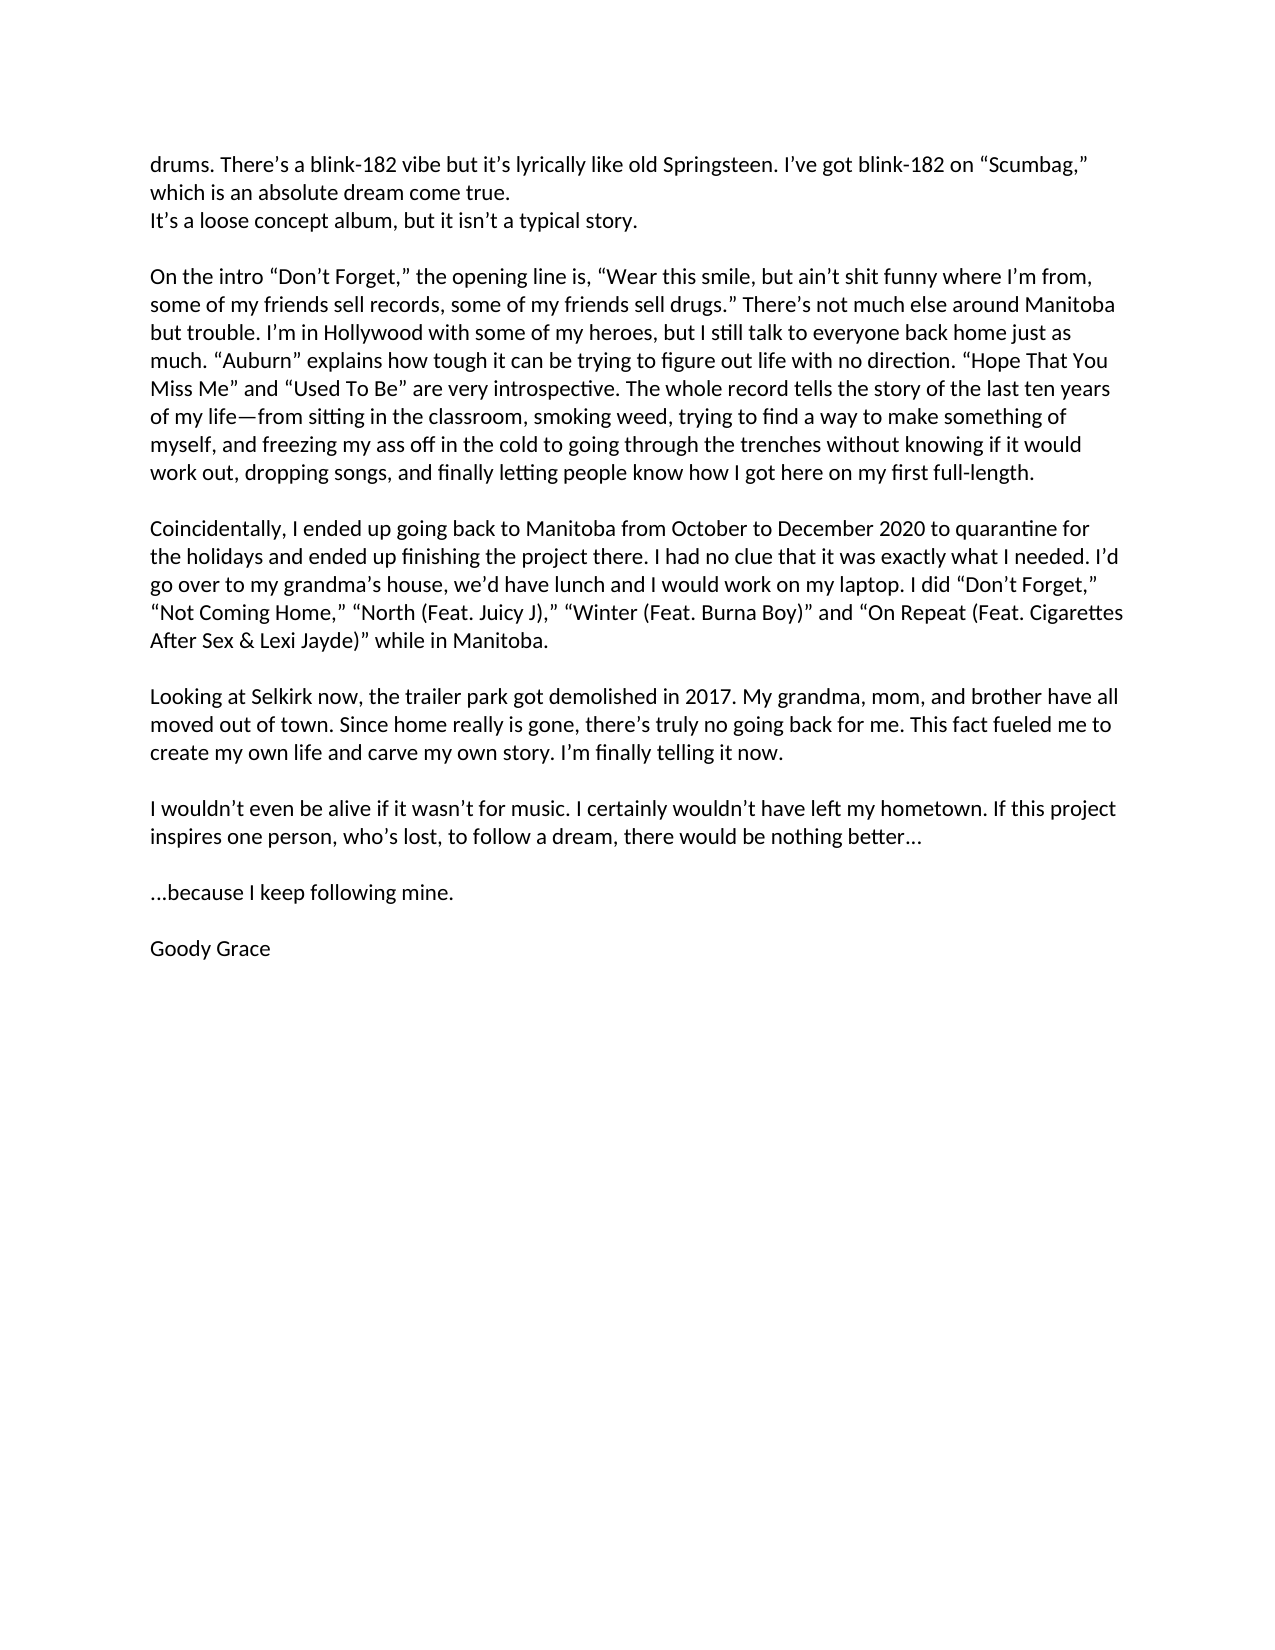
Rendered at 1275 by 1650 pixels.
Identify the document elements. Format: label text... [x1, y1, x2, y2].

text On the intro “Don’t Forget,” the opening line is, “Wear this smile, but ain’t shit funny where I’m from, some of my friends sell records, some of my friends sell drugs.” There’s not much else around Manitoba but trouble. I’m in Hollywood with some of my heroes, but I still talk to everyone back home just as much. “Auburn” explains how tough it can be trying to figure out life with no direction. “Hope That You Miss Me” and “Used To Be” are very introspective. The whole record tells the story of the last ten years of my life—from sitting in the classroom, smoking weed, trying to find a way to make something of myself, and freezing my ass off in the cold to going through the trenches without knowing if it would work out, dropping songs, and finally letting people know how I got here on my first full-length. [150, 262, 1125, 486]
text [150, 150, 1125, 206]
text Looking at Selkirk now, the trailer park got demolished in 2017. My grandma, mom, and brother have all moved out of town. Since home really is gone, there’s truly no going back for me. This fact fueled me to create my own life and carve my own story. I’m finally telling it now. [150, 682, 1125, 766]
text Coincidentally, I ended up going back to Manitoba from October to December 2020 to quarantine for the holidays and ended up finishing the project there. I had no clue that it was exactly what I needed. I’d go over to my grandma’s house, we’d have lunch and I would work on my laptop. I did “Don’t Forget,” “Not Coming Home,” “North (Feat. Juicy J),” “Winter (Feat. Burna Boy)” and “On Repeat (Feat. Cigarettes After Sex & Lexi Jayde)” while in Manitoba. [150, 514, 1125, 654]
text Goody Grace [150, 934, 1125, 963]
text It’s a loose concept album, but it isn’t a typical story. [150, 206, 1125, 234]
text ...because I keep following mine. [150, 878, 1125, 907]
text I wouldn’t even be alive if it wasn’t for music. I certainly wouldn’t have left my hometown. If this project inspires one person, who’s lost, to follow a dream, there would be nothing better... [150, 794, 1125, 851]
